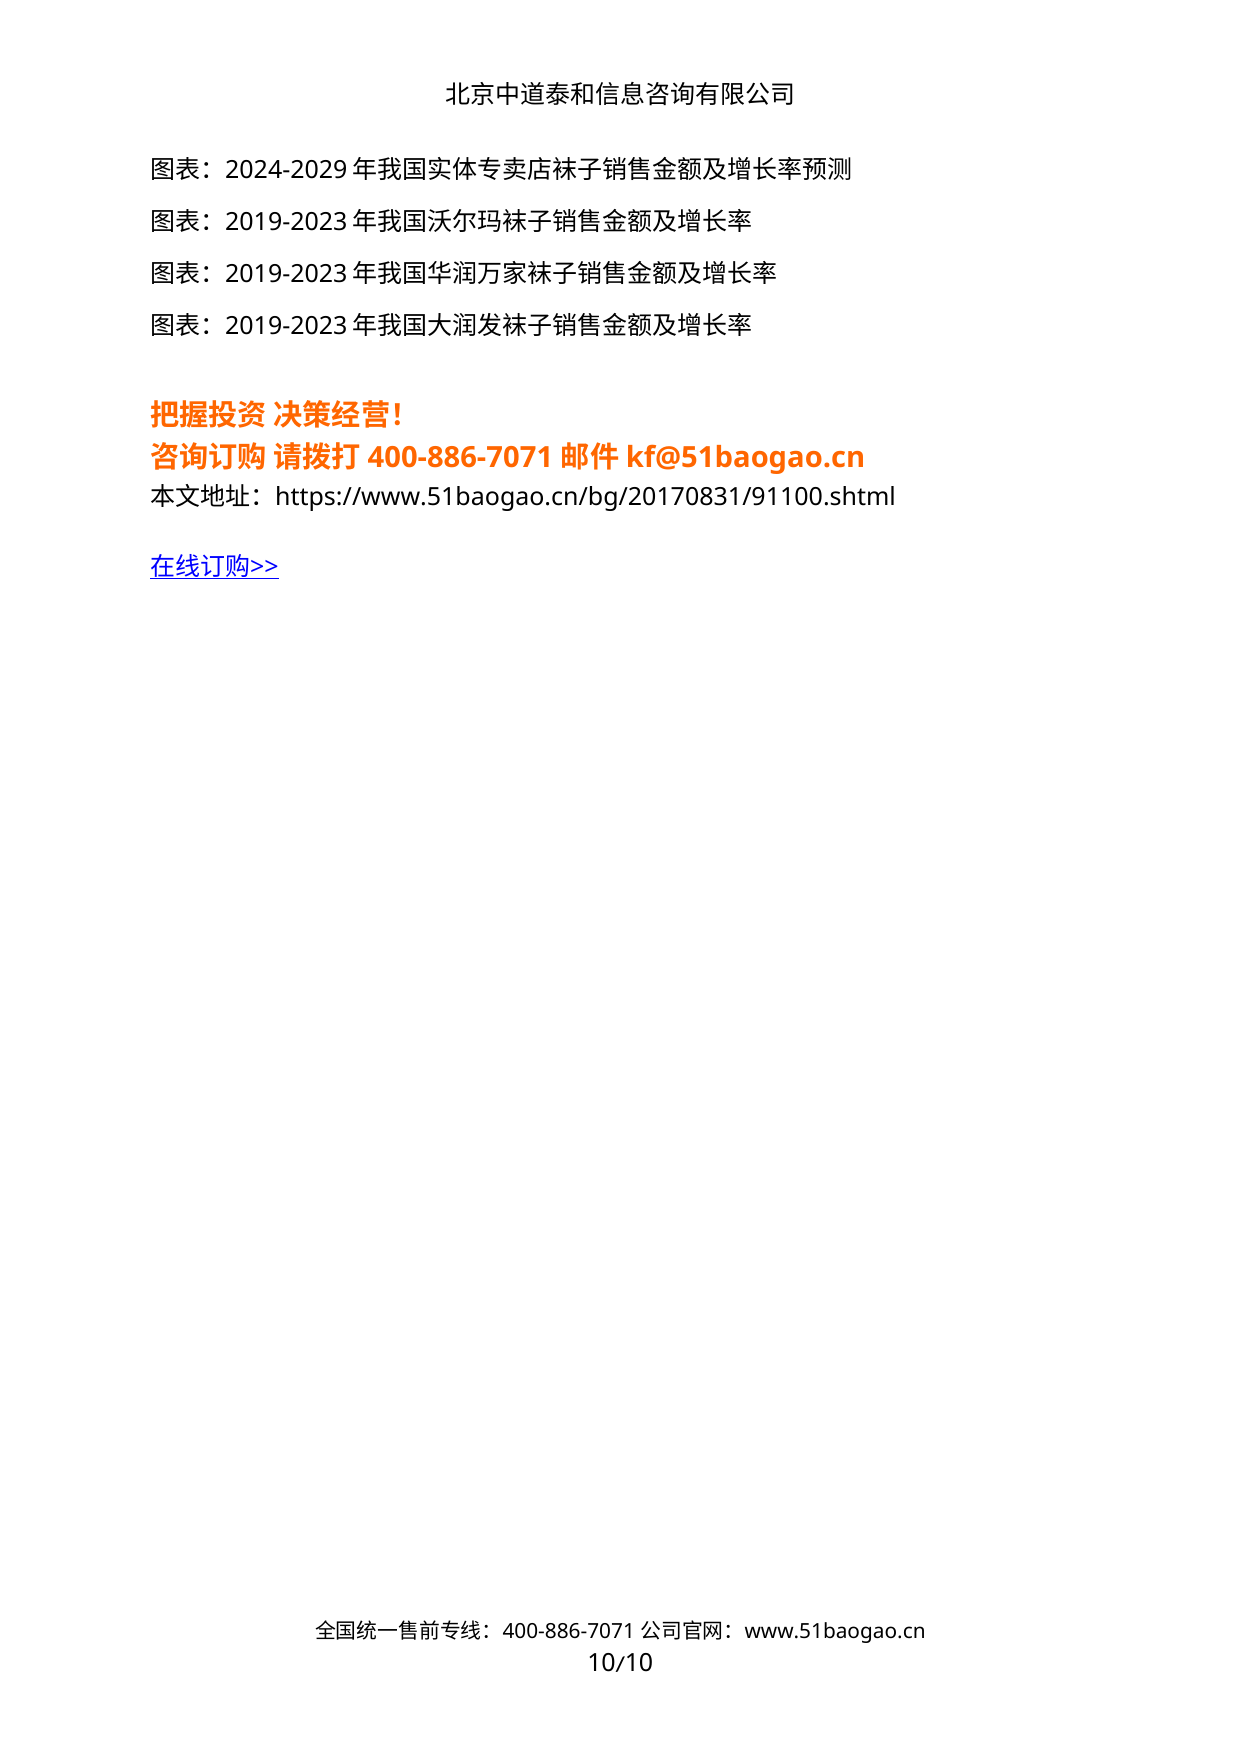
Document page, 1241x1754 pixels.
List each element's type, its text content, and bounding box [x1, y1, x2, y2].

text 在线订购>> [150, 512, 1090, 583]
text 把握投资 决策经营！咨询订购 请拨打 400-886-7071 邮件 kf@51baogao.cn本文地址：https://www.51baogao.cn/bg/20170831/91100.shtml [150, 357, 1090, 512]
text 图表：2019-2023年我国沃尔玛袜子销售金额及增长率 [150, 202, 1090, 238]
text 图表：2019-2023年我国华润万家袜子销售金额及增长率 [150, 254, 1090, 290]
text 图表：2024-2029年我国实体专卖店袜子销售金额及增长率预测 [150, 150, 1090, 186]
text 图表：2019-2023年我国大润发袜子销售金额及增长率 [150, 306, 1090, 342]
